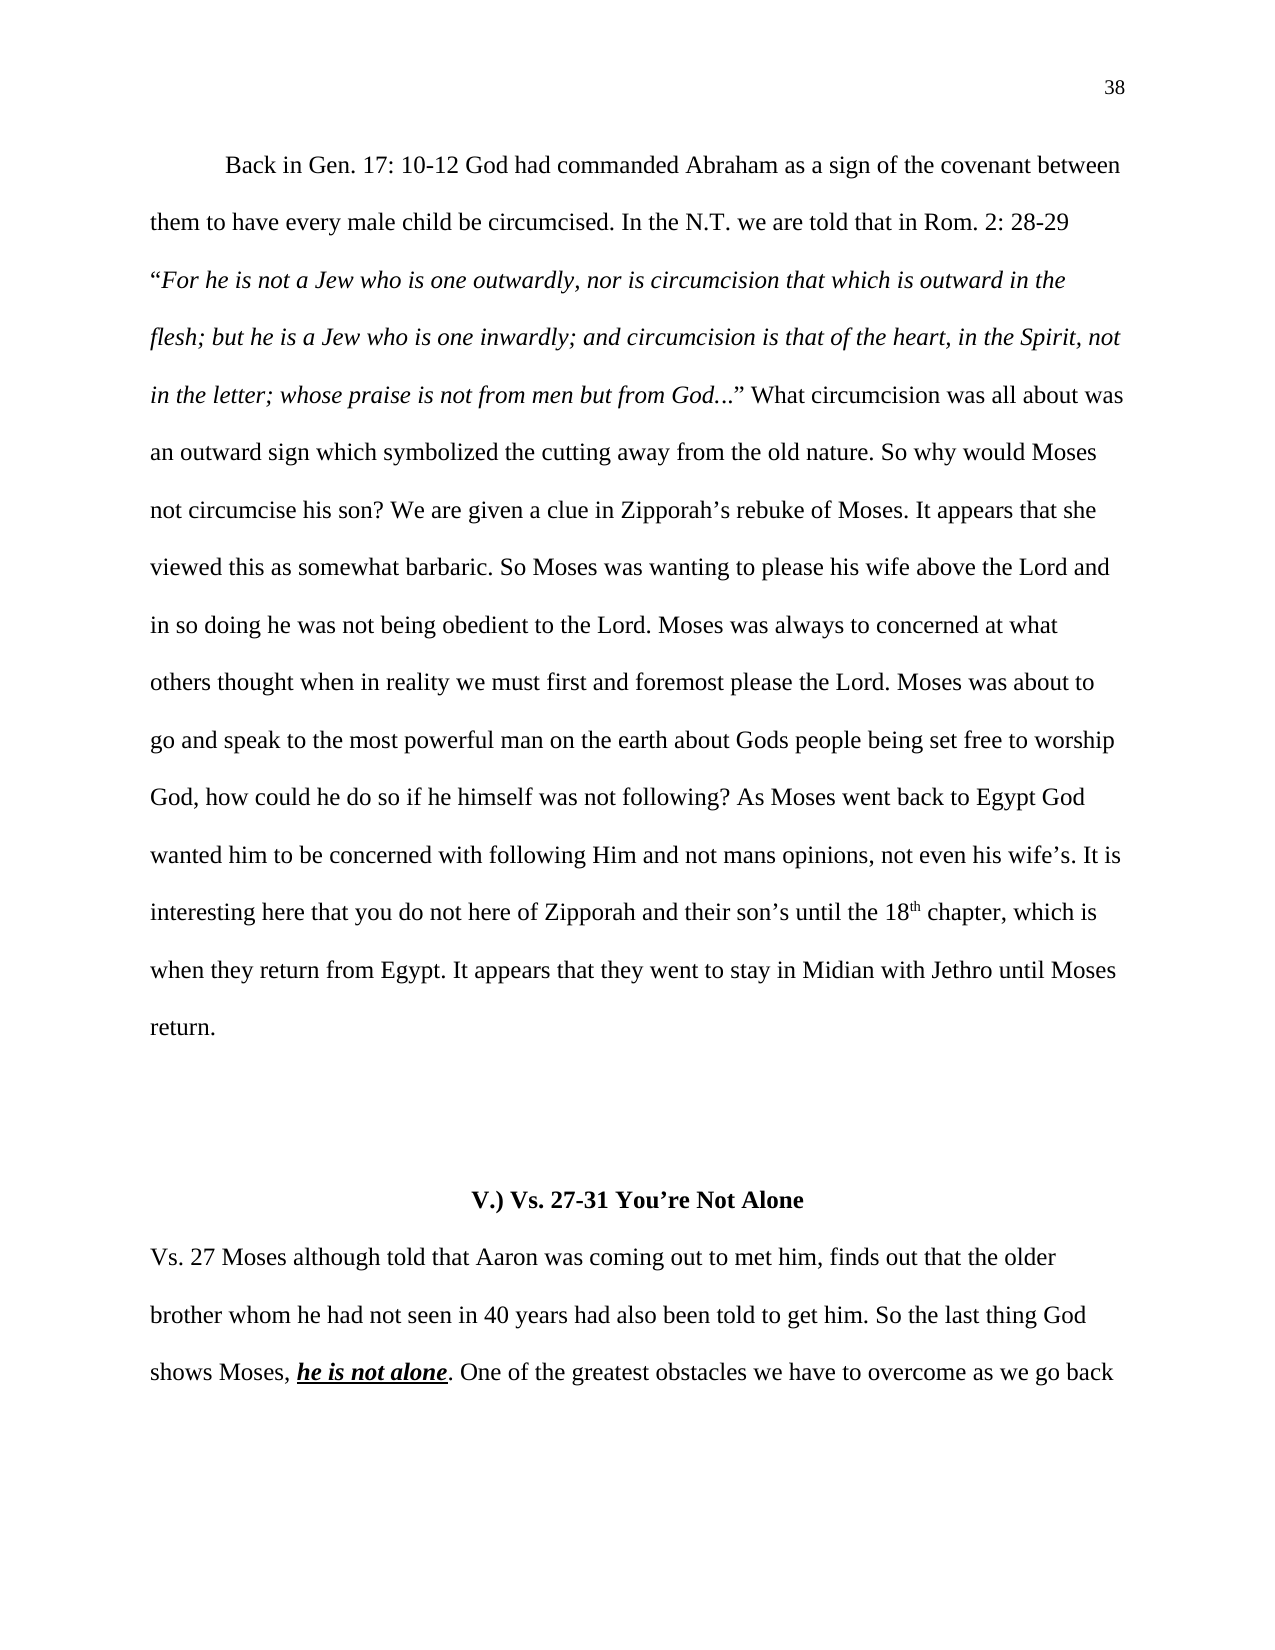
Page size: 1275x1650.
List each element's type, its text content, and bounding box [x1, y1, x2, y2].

text V.) Vs. 27-31 You’re Not Alone [150, 1185, 1125, 1214]
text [150, 1242, 1125, 1386]
text Back in Gen. 17: 10-12 God had commanded Abraham as a sign of the covenant between them to have every male child be circumcised. In the N.T. we are told that in Rom. 2: 28-29 “For he is not a Jew who is one outwardly, nor is circumcision that which is outward in the flesh; but he is a Jew who is one inwardly; and circumcision is that of the heart, in the Spirit, not in the letter; whose praise is not from men but from God...” What circumcision was all about was an outward sign which symbolized the cutting away from the old nature. So why would Moses not circumcise his son? We are given a clue in Zipporah’s rebuke of Moses. It appears that she viewed this as somewhat barbaric. So Moses was wanting to please his wife above the Lord and in so doing he was not being obedient to the Lord. Moses was always to concerned at what others thought when in reality we must first and foremost please the Lord. Moses was about to go and speak to the most powerful man on the earth about Gods people being set free to worship God, how could he do so if he himself was not following? As Moses went back to Egypt God wanted him to be concerned with following Him and not mans opinions, not even his wife’s. It is interesting here that you do not here of Zipporah and their son’s until the 18th chapter, which is when they return from Egypt. It appears that they went to stay in Midian with Jethro until Moses return. [150, 150, 1125, 1041]
